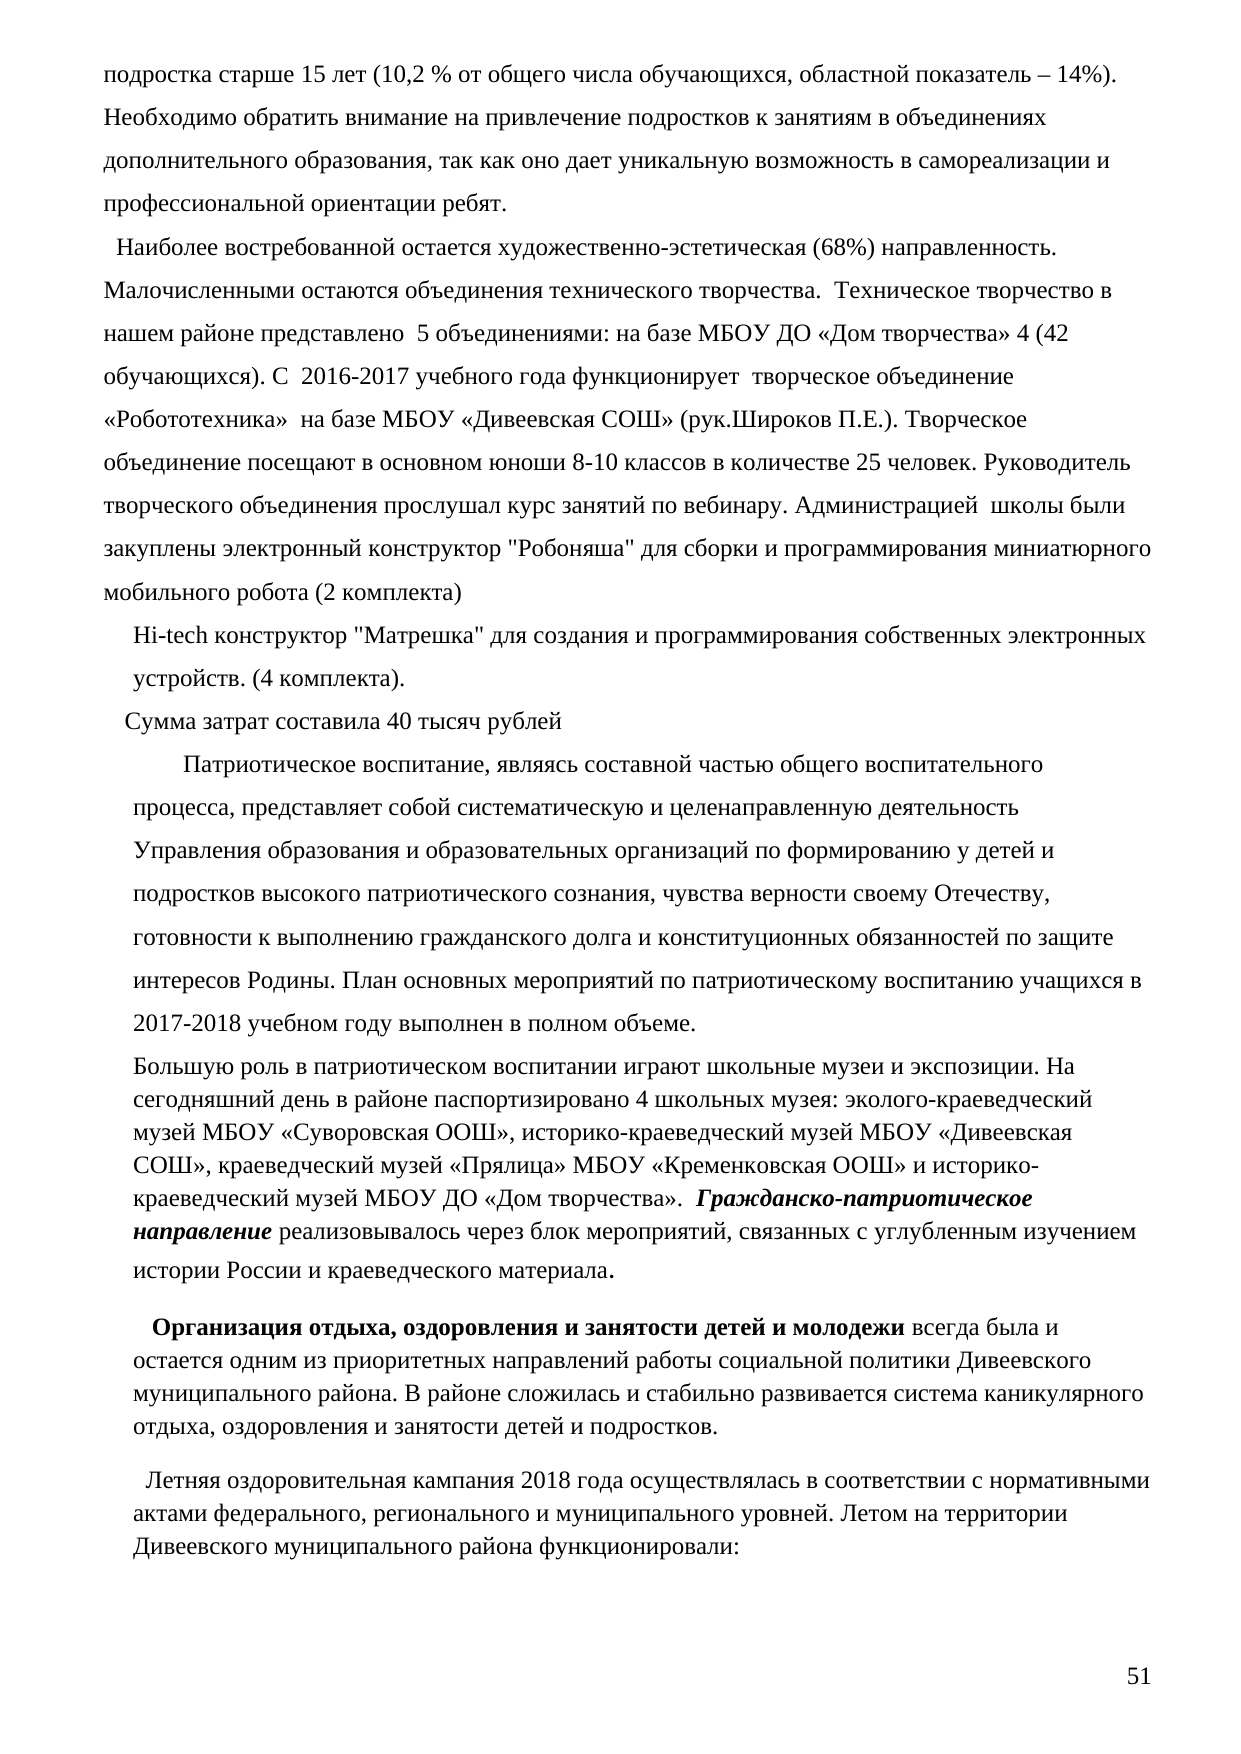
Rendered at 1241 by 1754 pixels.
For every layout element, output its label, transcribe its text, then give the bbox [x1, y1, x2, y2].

text Летняя оздоровительная кампания 2018 года осуществлялась в соответствии с нормативными актами федерального, регионального и муниципального уровней. Летом на территории Дивеевского муниципального района функционировали: [133, 1465, 1152, 1560]
text Сумма затрат составила 40 тысяч рублей [103, 706, 1152, 735]
text Hi-tech конструктор "Матрешка" для создания и программирования собственных электронных устройств. (4 комплекта). [133, 620, 1152, 692]
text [103, 59, 1152, 217]
text Патриотическое воспитание, являясь составной частью общего воспитательного процесса, представляет собой систематическую и целенаправленную деятельность Управления образования и образовательных организаций по формированию у детей и подростков высокого патриотического сознания, чувства верности своему Отечеству, готовности к выполнению гражданского долга и конституционных обязанностей по защите интересов Родины. План основных мероприятий по патриотическому воспитанию учащихся в 2017-2018 учебном году выполнен в полном объеме. [133, 749, 1152, 1037]
text Большую роль в патриотическом воспитании играют школьные музеи и экспозиции. На сегодняшний день в районе паспортизировано 4 школьных музея: эколого-краеведческий музей МБОУ «Суворовская ООШ», историко-краеведческий музей МБОУ «Дивеевская СОШ», краеведческий музей «Прялица» МБОУ «Кременковская ООШ» и историко-краеведческий музей МБОУ ДО «Дом творчества». Гражданско-патриотическое направление реализовывалось через блок мероприятий, связанных с углубленным изучением истории России и краеведческого материала. [133, 1051, 1152, 1286]
text Организация отдыха, оздоровления и занятости детей и молодежи всегда была и остается одним из приоритетных направлений работы социальной политики Дивеевского муниципального района. В районе сложилась и стабильно развивается система каникулярного отдыха, оздоровления и занятости детей и подростков. [133, 1312, 1152, 1440]
text Наиболее востребованной остается художественно-эстетическая (68%) направленность. Малочисленными остаются объединения технического творчества. Техническое творчество в нашем районе представлено 5 объединениями: на базе МБОУ ДО «Дом творчества» 4 (42 обучающихся). С 2016-2017 учебного года функционирует творческое объединение «Робототехника» на базе МБОУ «Дивеевская СОШ» (рук.Широков П.Е.). Творческое объединение посещают в основном юноши 8-10 классов в количестве 25 человек. Руководитель творческого объединения прослушал курс занятий по вебинару. Администрацией школы были закуплены электронный конструктор "Робоняша" для сборки и программирования миниатюрного мобильного робота (2 комплекта) [103, 232, 1152, 605]
